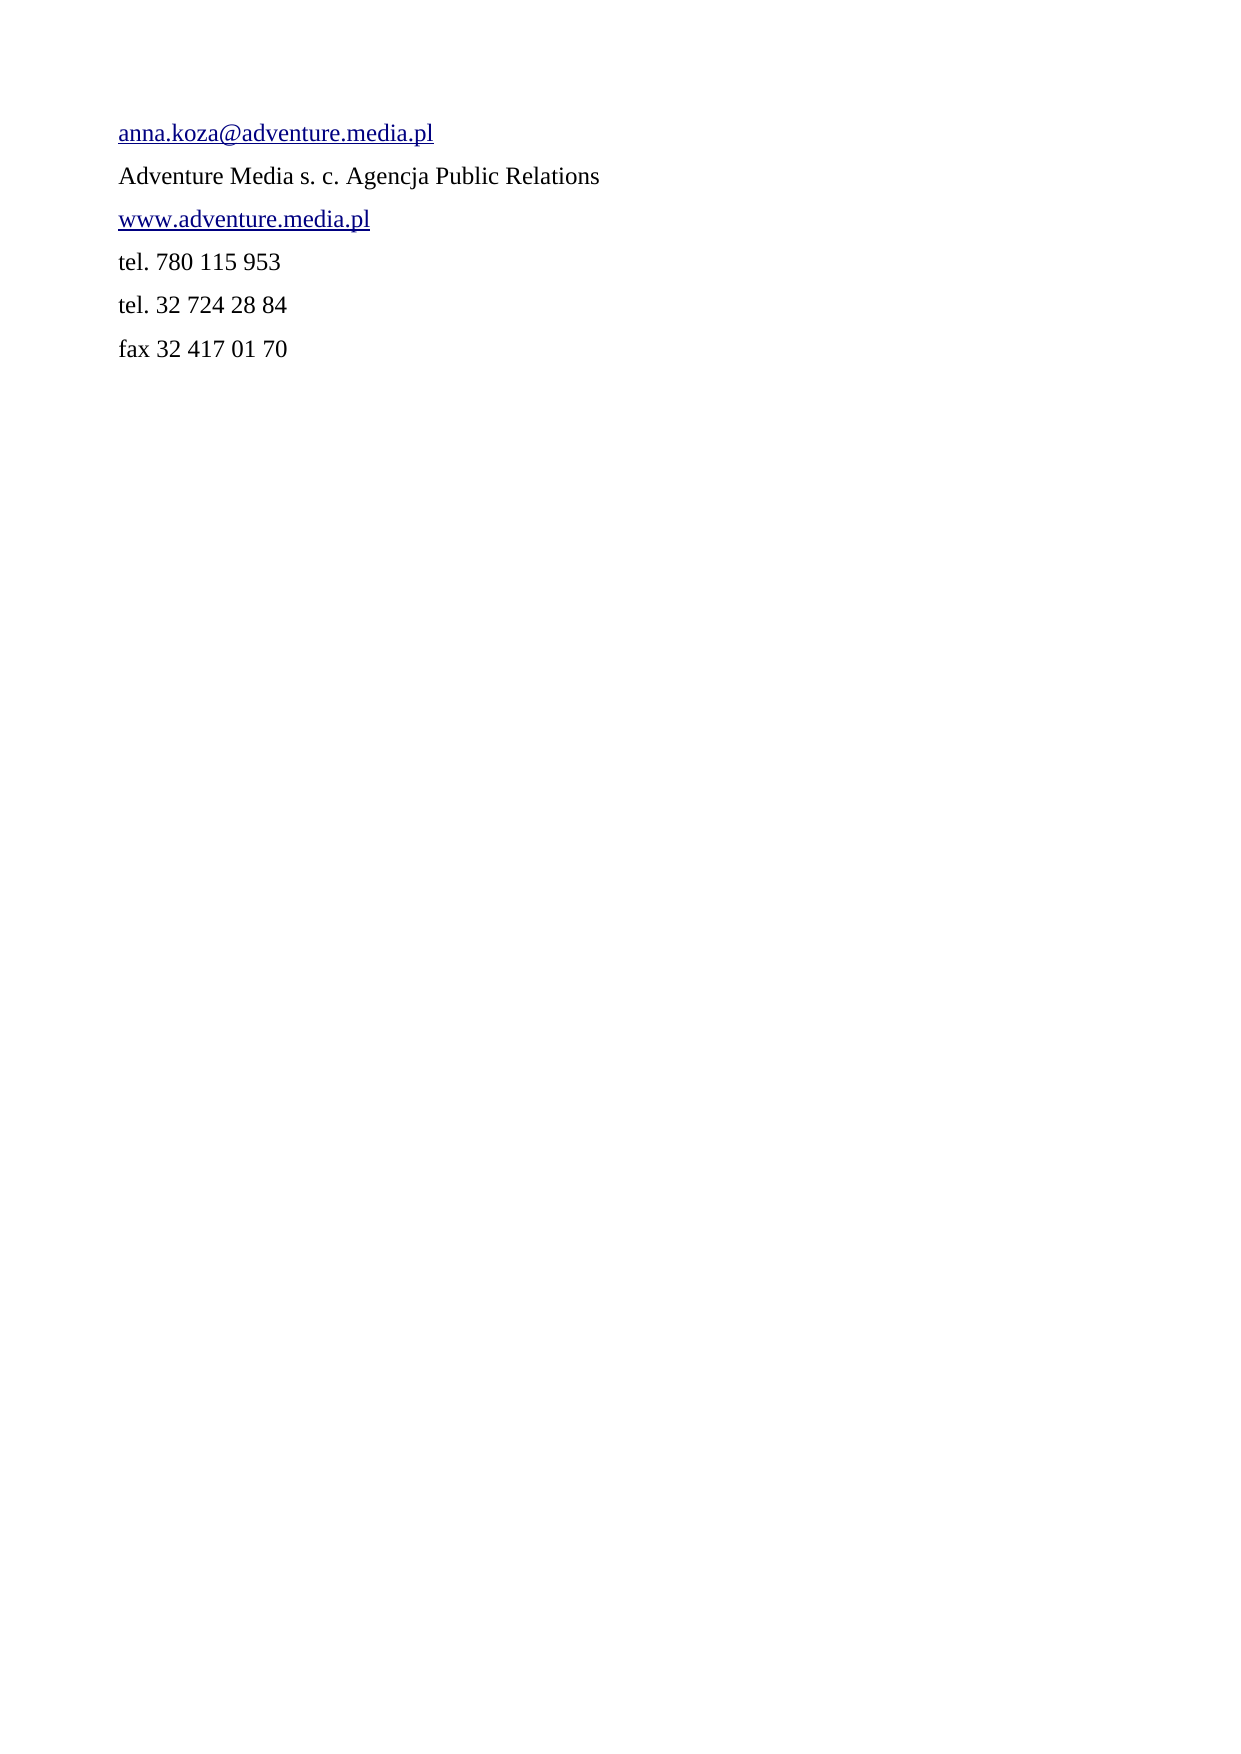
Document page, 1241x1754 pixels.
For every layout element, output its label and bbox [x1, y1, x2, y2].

text [118, 118, 1122, 362]
